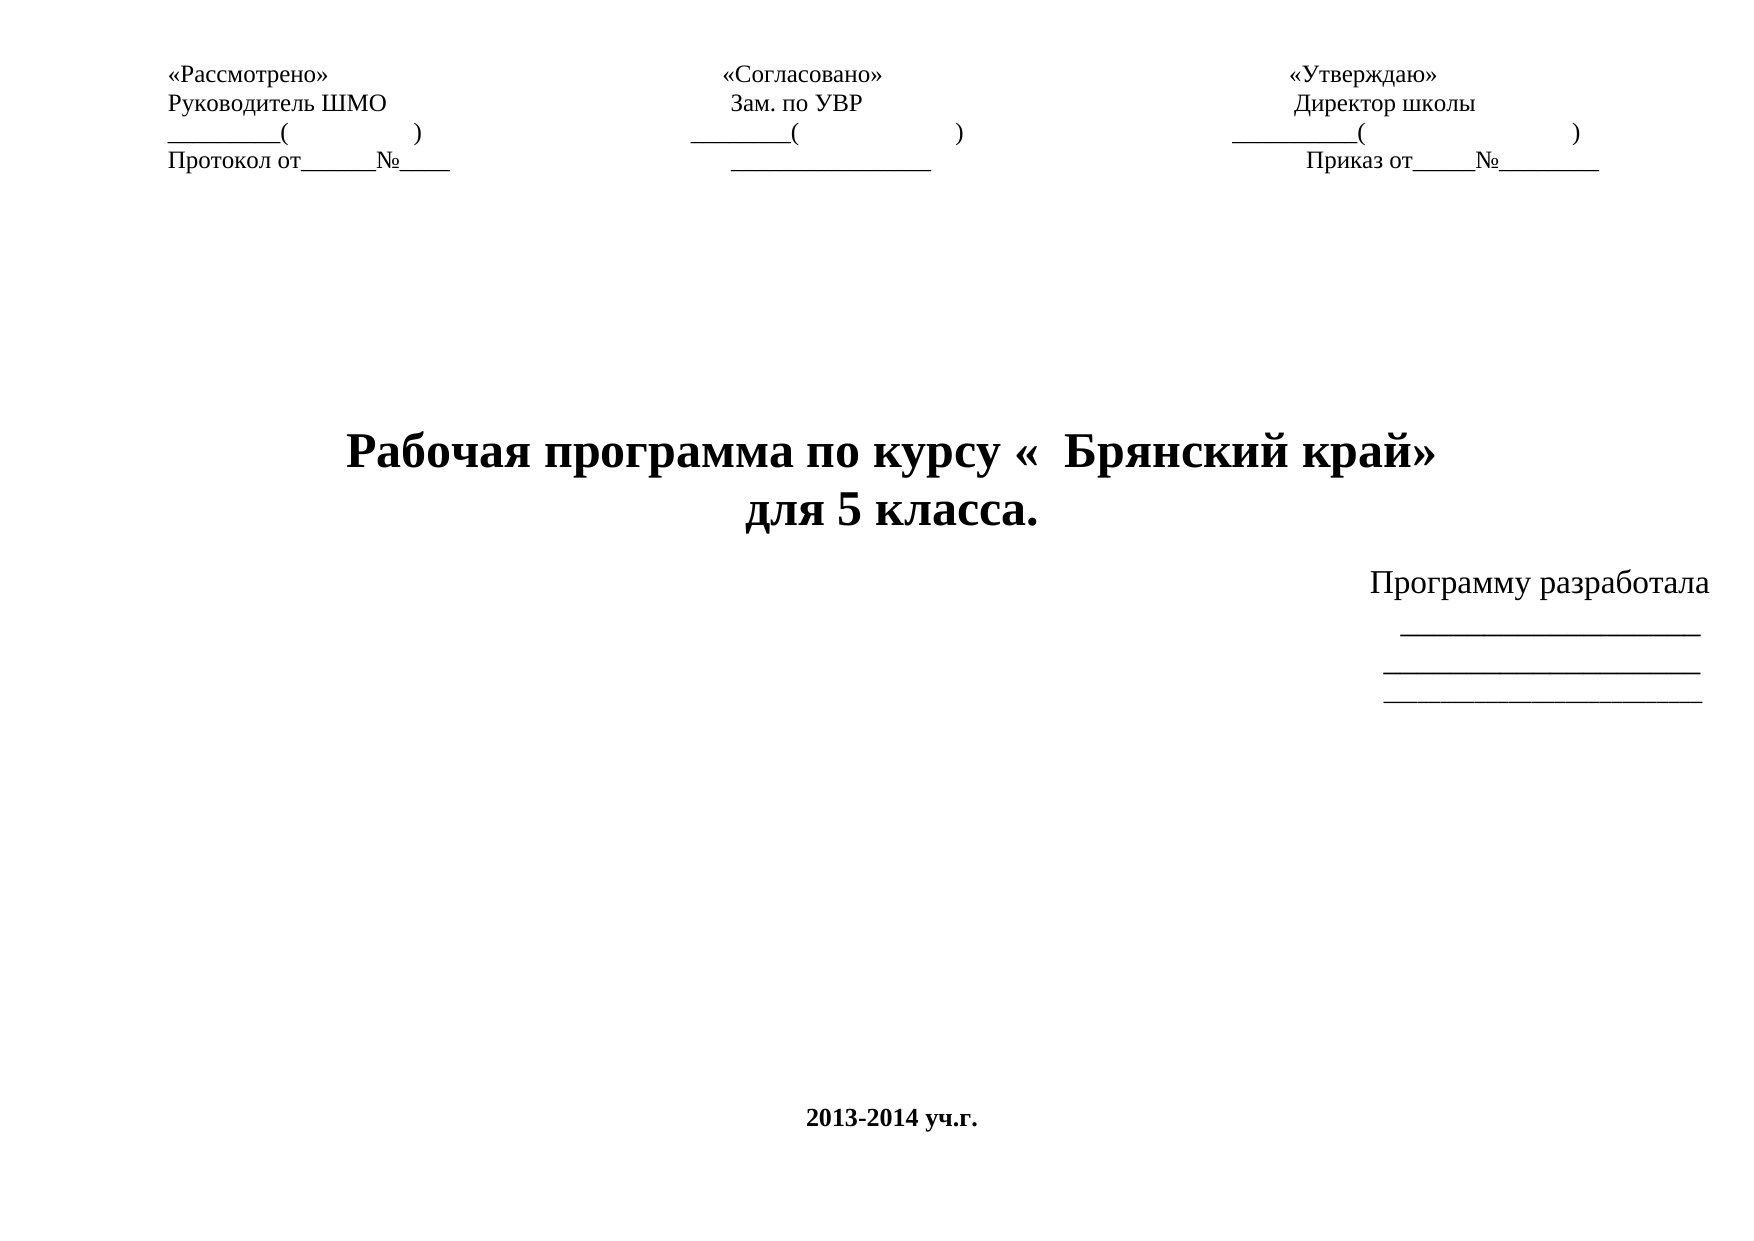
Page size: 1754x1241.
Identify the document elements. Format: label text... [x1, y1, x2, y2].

text __________________ [74, 601, 1709, 639]
text для 5 класса. [74, 479, 1709, 536]
text ___________________ [74, 639, 1709, 678]
text _________( ) ________( ) __________( ) [74, 117, 1709, 145]
text Программу разработала [74, 563, 1709, 601]
text Протокол от______№____ ________________ Приказ от_____№________ [74, 145, 1709, 174]
text 2013-2014 уч.г. [74, 1102, 1709, 1132]
text ____________________________ [74, 678, 1709, 706]
text «Рассмотрено» «Согласовано» «Утверждаю» [74, 59, 1709, 88]
text Рабочая программа по курсу « Брянский край» [74, 421, 1709, 479]
text Руководитель ШМО Зам. по УВР Директор школы [74, 88, 1709, 117]
